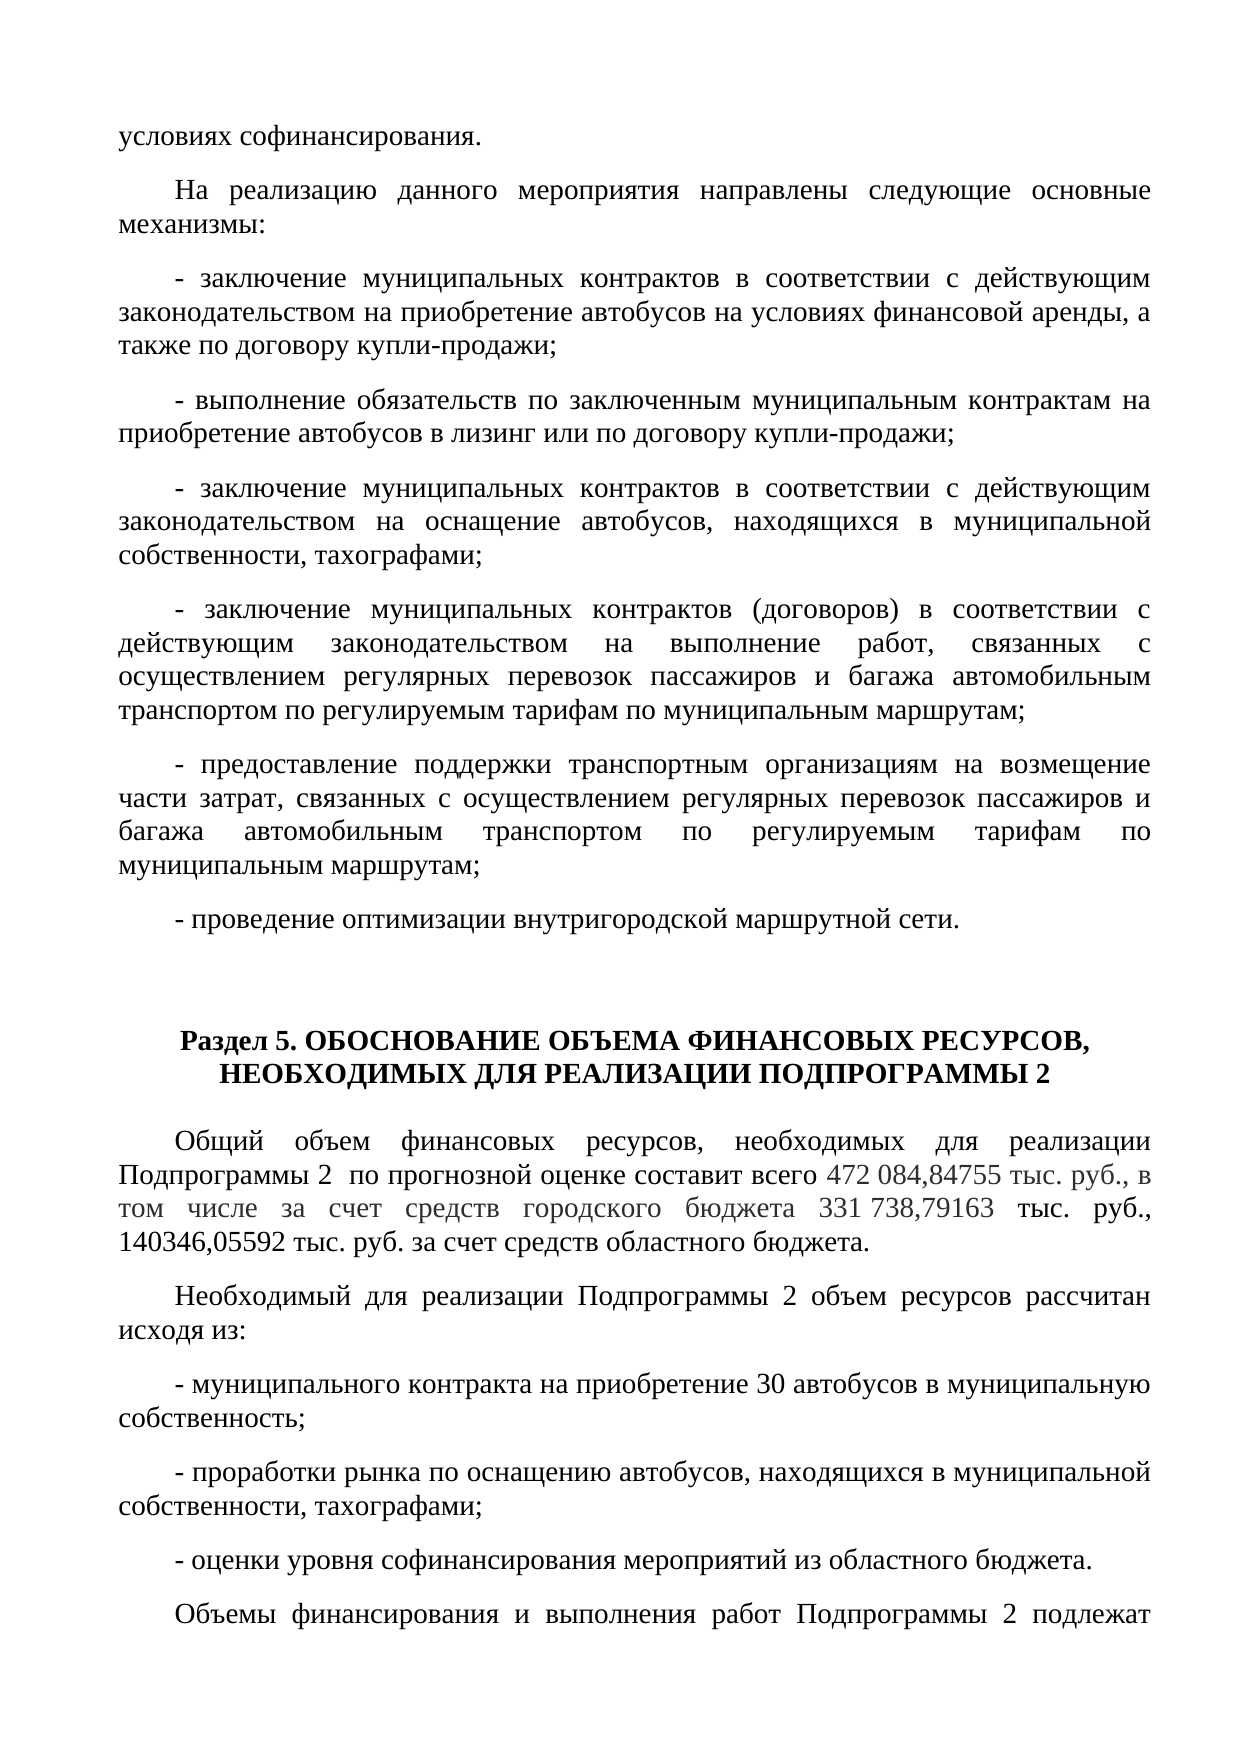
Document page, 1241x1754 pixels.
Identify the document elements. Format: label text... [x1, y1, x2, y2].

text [118, 1596, 1152, 1630]
text - проработки рынка по оснащению автобусов, находящихся в муниципальной собственности, тахографами; [118, 1454, 1152, 1521]
text - оценки уровня софинансирования мероприятий из областного бюджета. [118, 1542, 1152, 1576]
text - предоставление поддержки транспортным организациям на возмещение части затрат, связанных с осуществлением регулярных перевозок пассажиров и багажа автомобильным транспортом по регулируемым тарифам по муниципальным маршрутам; [118, 746, 1152, 880]
text Общий объем финансовых ресурсов, необходимых для реализации Подпрограммы 2 по прогнозной оценке составит всего 472 084,84755 тыс. руб., в том числе за счет средств городского бюджета 331 738,79163 тыс. руб., 140346,05592 тыс. руб. за счет средств областного бюджета. [118, 1123, 1152, 1257]
text - выполнение обязательств по заключенным муниципальным контрактам на приобретение автобусов в лизинг или по договору купли-продажи; [118, 382, 1152, 449]
text - заключение муниципальных контрактов в соответствии с действующим законодательством на оснащение автобусов, находящихся в муниципальной собственности, тахографами; [118, 470, 1152, 570]
text - заключение муниципальных контрактов (договоров) в соответствии с действующим законодательством на выполнение работ, связанных с осуществлением регулярных перевозок пассажиров и багажа автомобильным транспортом по регулируемым тарифам по муниципальным маршрутам; [118, 591, 1152, 725]
text Необходимый для реализации Подпрограммы 2 объем ресурсов рассчитан исходя из: [118, 1278, 1152, 1345]
text - заключение муниципальных контрактов в соответствии с действующим законодательством на приобретение автобусов на условиях финансовой аренды, а также по договору купли-продажи; [118, 260, 1152, 361]
title НЕОБХОДИМЫХ ДЛЯ РЕАЛИЗАЦИИ ПОДПРОГРАММЫ 2 [118, 1056, 1152, 1090]
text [118, 118, 1152, 152]
text - муниципального контракта на приобретение 30 автобусов в муниципальную собственность; [118, 1366, 1152, 1433]
title Раздел 5. ОБОСНОВАНИЕ ОБЪЕМА ФИНАНСОВЫХ РЕСУРСОВ, [118, 1023, 1152, 1056]
text - проведение оптимизации внутригородской маршрутной сети. [118, 901, 1152, 935]
text На реализацию данного мероприятия направлены следующие основные механизмы: [118, 172, 1152, 239]
